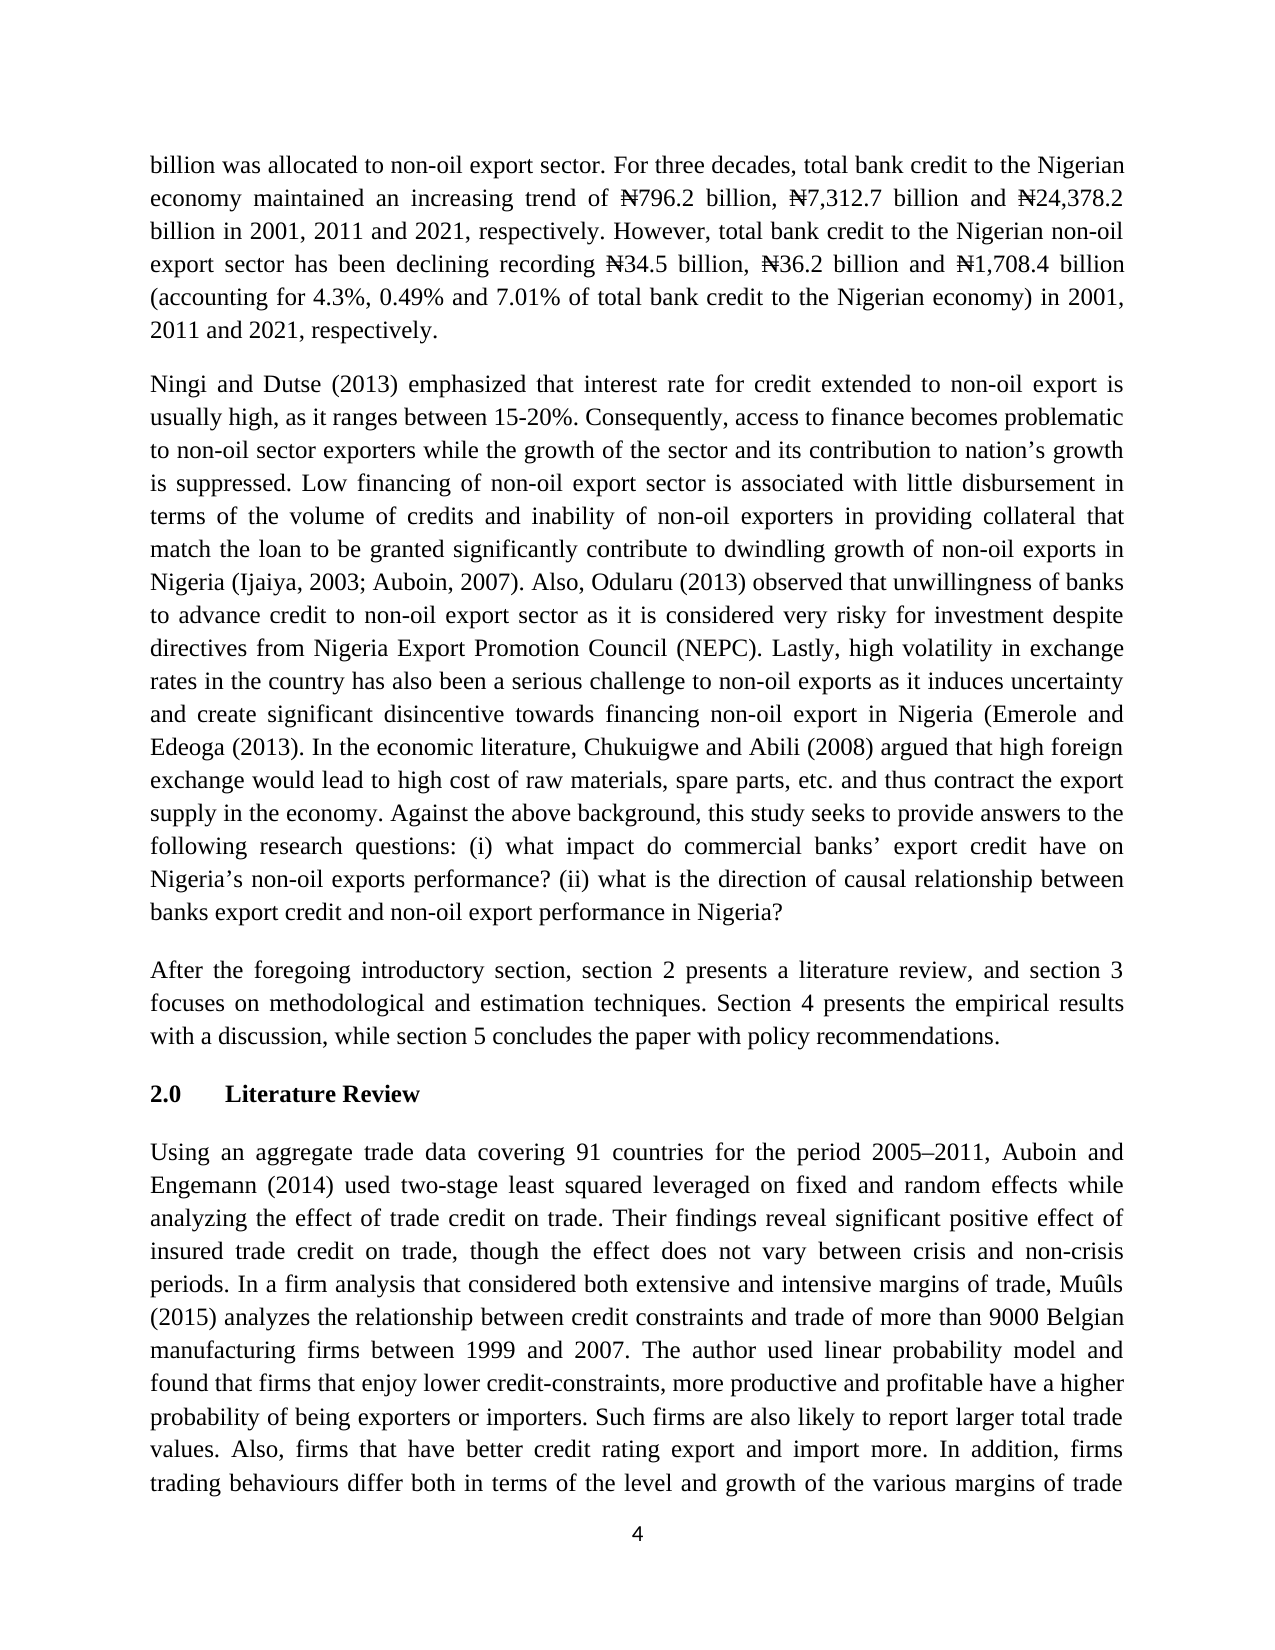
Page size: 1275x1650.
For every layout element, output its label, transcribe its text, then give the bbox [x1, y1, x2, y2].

text After the foregoing introductory section, section 2 presents a literature review, and section 3 focuses on methodological and estimation techniques. Section 4 presents the empirical results with a discussion, while section 5 concludes the paper with policy recommendations. [150, 955, 1125, 1050]
text 2.0 Literature Review [150, 1079, 1125, 1108]
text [150, 150, 1125, 344]
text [150, 1137, 1125, 1496]
text Ningi and Dutse (2013) emphasized that interest rate for credit extended to non-oil export is usually high, as it ranges between 15-20%. Consequently, access to finance becomes problematic to non-oil sector exporters while the growth of the sector and its contribution to nation’s growth is suppressed. Low financing of non-oil export sector is associated with little disbursement in terms of the volume of credits and inability of non-oil exporters in providing collateral that match the loan to be granted significantly contribute to dwindling growth of non-oil exports in Nigeria (Ijaiya, 2003; Auboin, 2007). Also, Odularu (2013) observed that unwillingness of banks to advance credit to non-oil export sector as it is considered very risky for investment despite directives from Nigeria Export Promotion Council (NEPC). Lastly, high volatility in exchange rates in the country has also been a serious challenge to non-oil exports as it induces uncertainty and create significant disincentive towards financing non-oil export in Nigeria (Emerole and Edeoga (2013). In the economic literature, Chukuigwe and Abili (2008) argued that high foreign exchange would lead to high cost of raw materials, spare parts, etc. and thus contract the export supply in the economy. Against the above background, this study seeks to provide answers to the following research questions: (i) what impact do commercial banks’ export credit have on Nigeria’s non-oil exports performance? (ii) what is the direction of causal relationship between banks export credit and non-oil export performance in Nigeria? [150, 369, 1125, 926]
